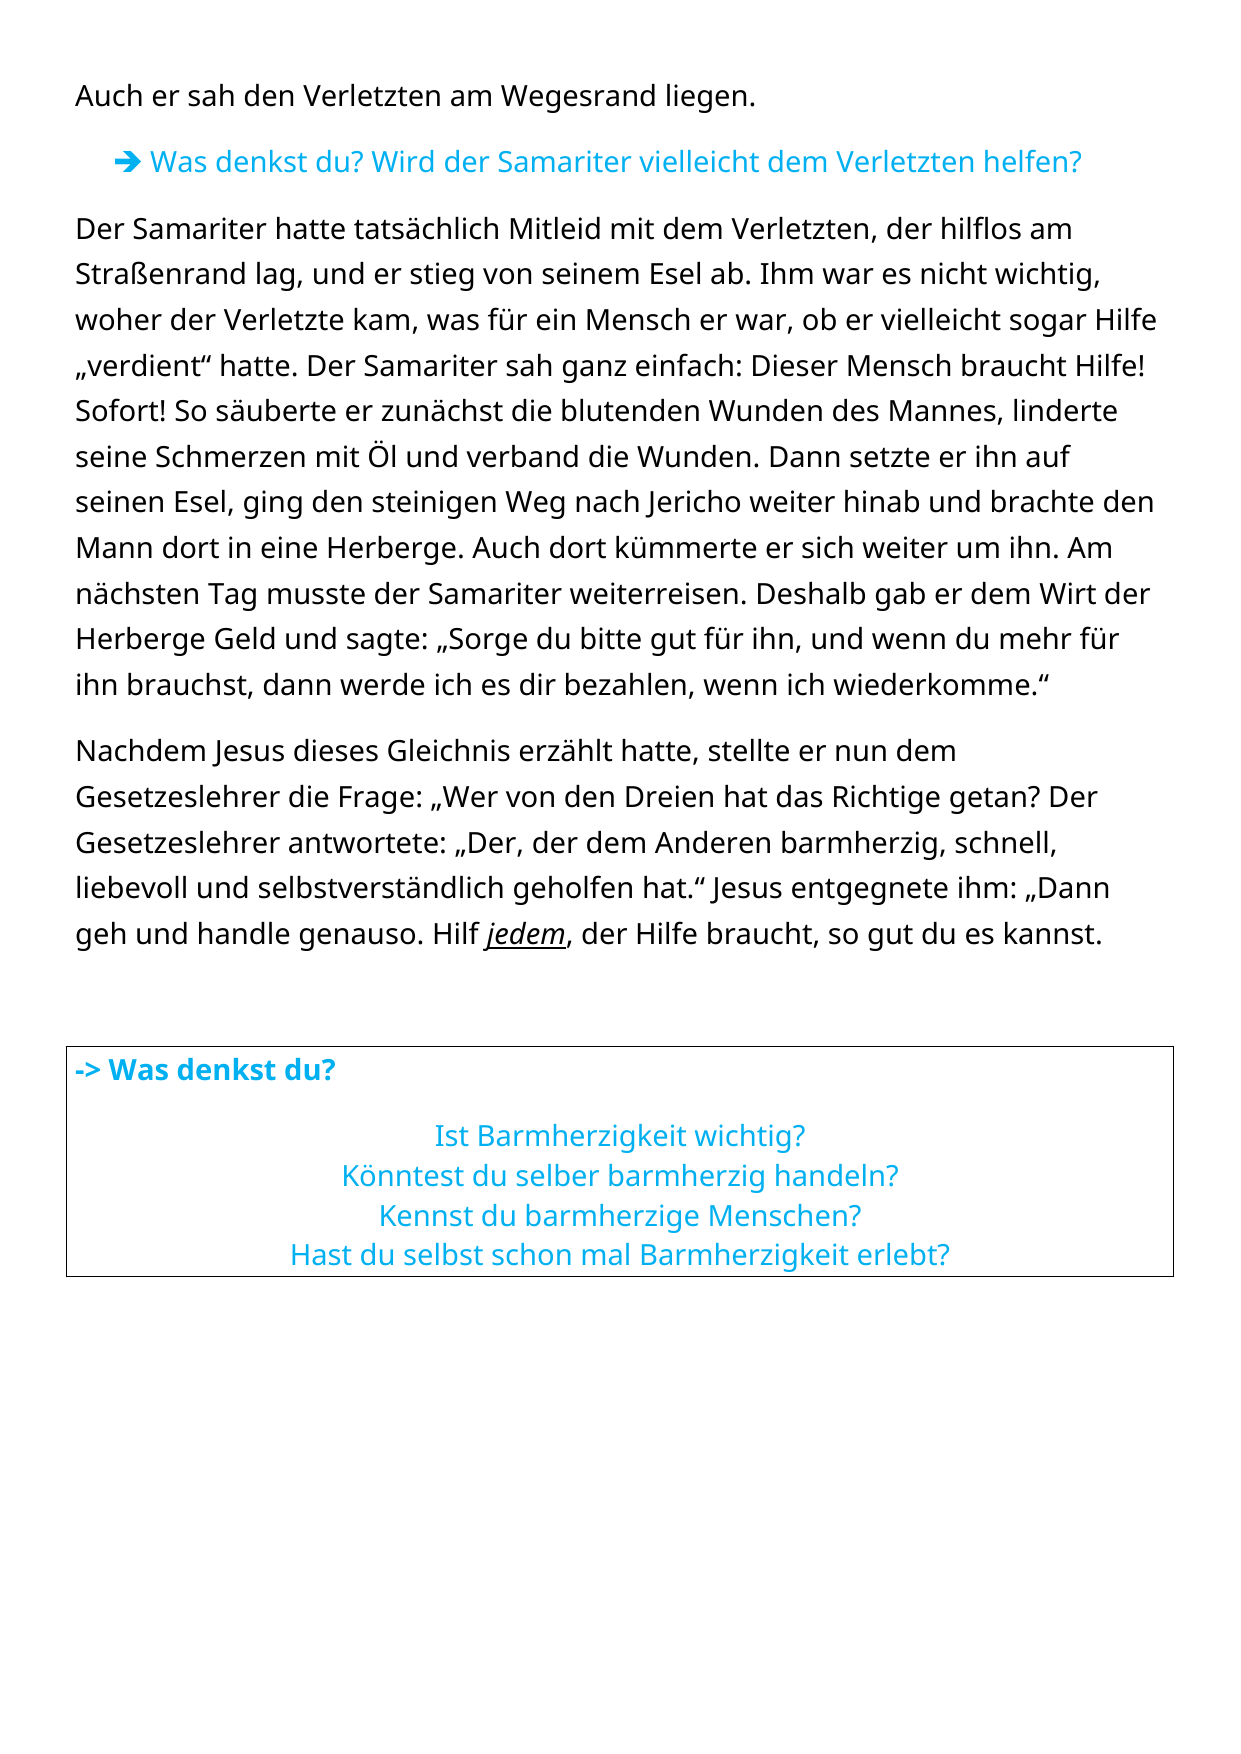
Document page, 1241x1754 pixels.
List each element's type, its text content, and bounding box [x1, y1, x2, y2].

text Könntest du selber barmherzig handeln? [75, 1155, 1165, 1195]
list Was denkst du? Wird der Samariter vielleicht dem Verletzten helfen? [112, 141, 1165, 181]
text Ist Barmherzigkeit wichtig? [67, 1112, 1173, 1155]
text Nachdem Jesus dieses Gleichnis erzählt hatte, stellte er nun dem Gesetzeslehrer die Frage: „Wer von den Dreien hat das Richtige getan? Der Gesetzeslehrer antwortete: „Der, der dem Anderen barmherzig, schnell, liebevoll und selbstverständlich geholfen hat.“ Jesus entgegnete ihm: „Dann geh und handle genauso. Hilf jedem, der Hilfe braucht, so gut du es kannst. [75, 731, 1165, 953]
text Auch er sah den Verletzten am Wegesrand liegen. [75, 75, 1165, 115]
text Der Samariter hatte tatsächlich Mitleid mit dem Verletzten, der hilflos am Straßenrand lag, und er stieg von seinem Esel ab. Ihm war es nicht wichtig, woher der Verletzte kam, was für ein Mensch er war, ob er vielleicht sogar Hilfe „verdient“ hatte. Der Samariter sah ganz einfach: Dieser Mensch braucht Hilfe! Sofort! So säuberte er zunächst die blutenden Wunden des Mannes, linderte seine Schmerzen mit Öl und verband die Wunden. Dann setzte er ihn auf seinen Esel, ging den steinigen Weg nach Jericho weiter hinab und brachte den Mann dort in eine Herberge. Auch dort kümmerte er sich weiter um ihn. Am nächsten Tag musste der Samariter weiterreisen. Deshalb gab er dem Wirt der Herberge Geld und sagte: „Sorge du bitte gut für ihn, und wenn du mehr für ihn brauchst, dann werde ich es dir bezahlen, wenn ich wiederkomme.“ [75, 208, 1165, 704]
text -> Was denkst du? [67, 1047, 1173, 1089]
text Kennst du barmherzige Menschen? [75, 1195, 1165, 1232]
text Hast du selbst schon mal Barmherzigkeit erlebt? [67, 1232, 1173, 1276]
